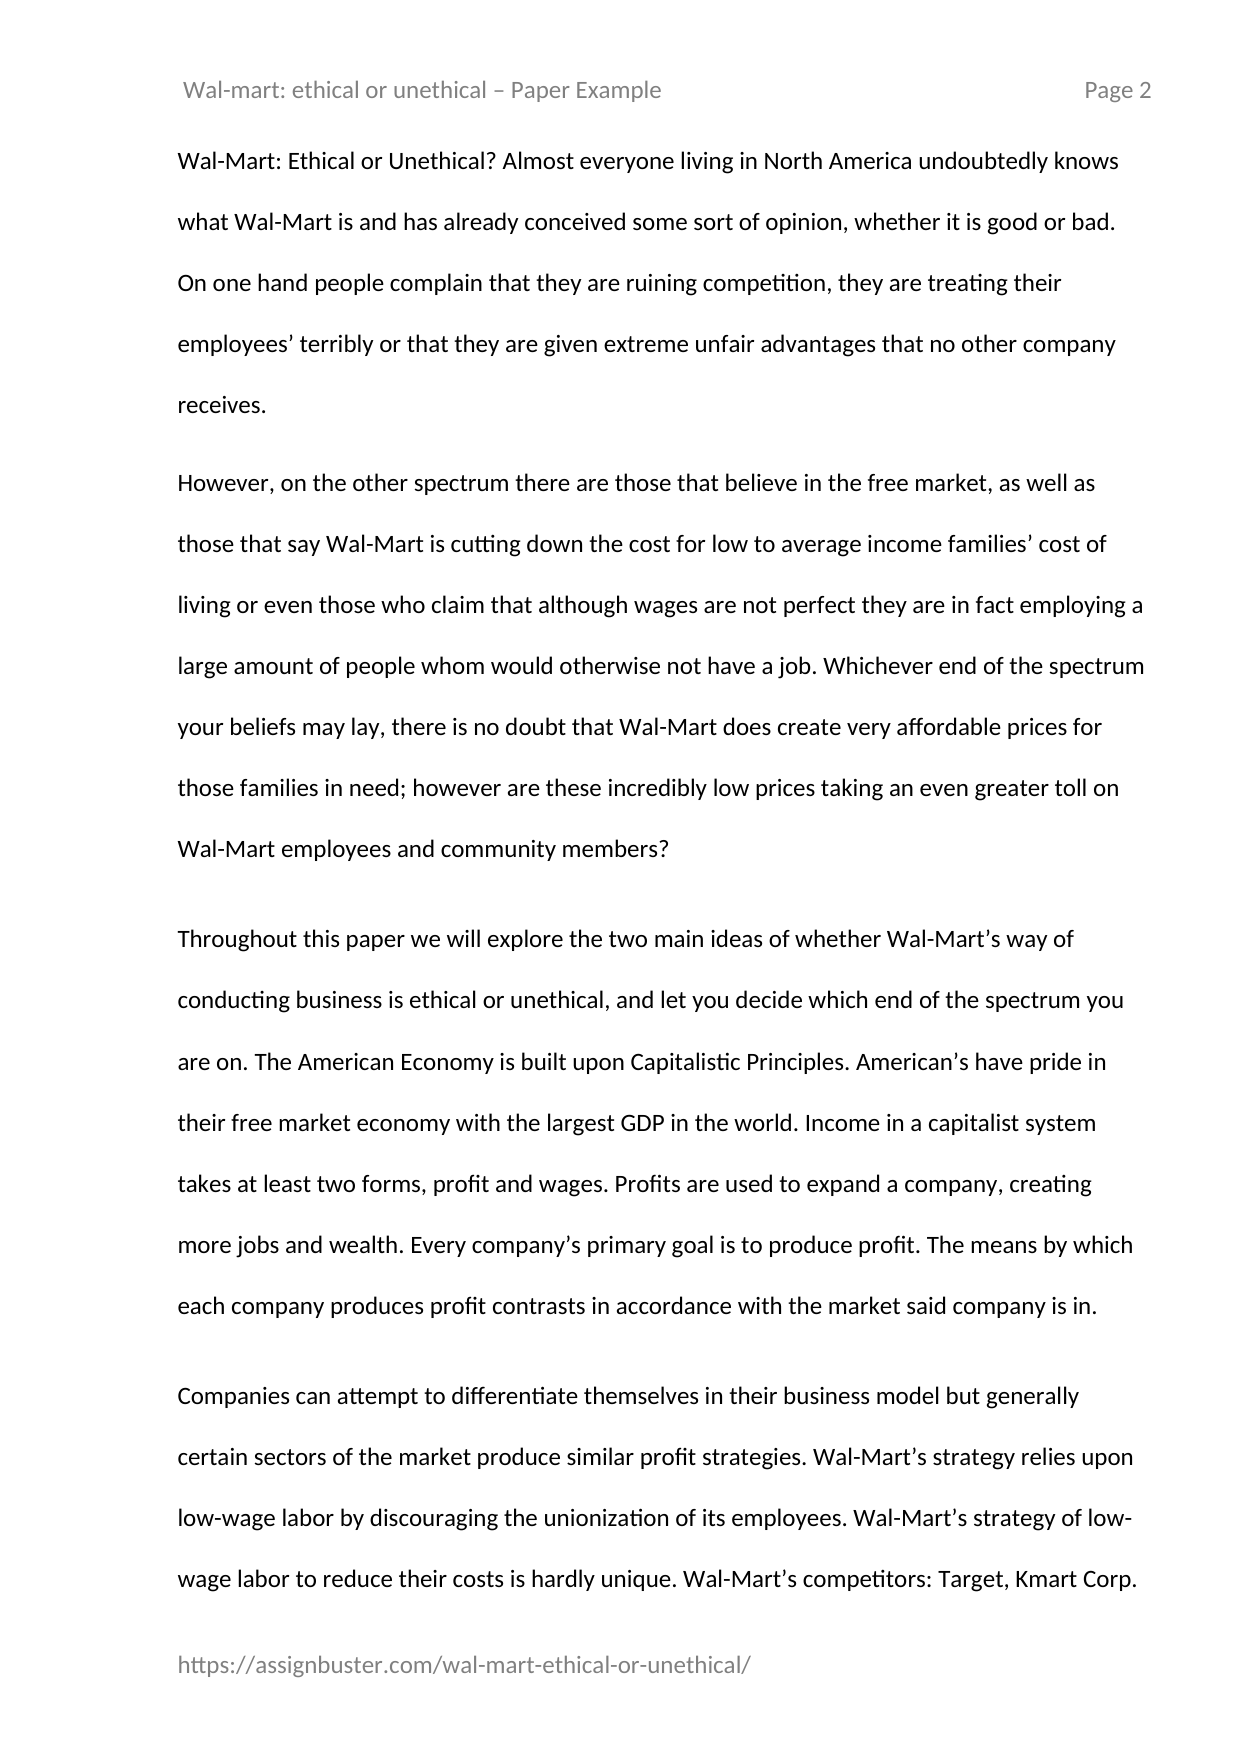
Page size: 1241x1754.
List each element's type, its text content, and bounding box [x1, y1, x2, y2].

text However, on the other spectrum there are those that believe in the free market, as well as those that say Wal-Mart is cutting down the cost for low to average income families’ cost of living or even those who claim that although wages are not perfect they are in fact employing a large amount of people whom would otherwise not have a job. Whichever end of the spectrum your beliefs may lay, there is no doubt that Wal-Mart does create very affordable prices for those families in need; however are these incredibly low prices taking an even greater toll on Wal-Mart employees and community members? [177, 467, 1152, 864]
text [177, 1380, 1152, 1594]
text Throughout this paper we will explore the two main ideas of whether Wal-Mart’s way of conducting business is ethical or unethical, and let you decide which end of the spectrum you are on. The American Economy is built upon Capitalistic Principles. American’s have pride in their free market economy with the largest GDP in the world. Income in a capitalist system takes at least two forms, profit and wages. Profits are used to expand a company, creating more jobs and wealth. Every company’s primary goal is to produce profit. The means by which each company produces profit contrasts in accordance with the market said company is in. [177, 924, 1152, 1320]
text Wal-Mart: Ethical or Unethical? Almost everyone living in North America undoubtedly knows what Wal-Mart is and has already conceived some sort of opinion, whether it is good or bad. On one hand people complain that they are ruining competition, they are treating their employees’ terribly or that they are given extreme unfair advantages that no other company receives. [177, 145, 1152, 420]
